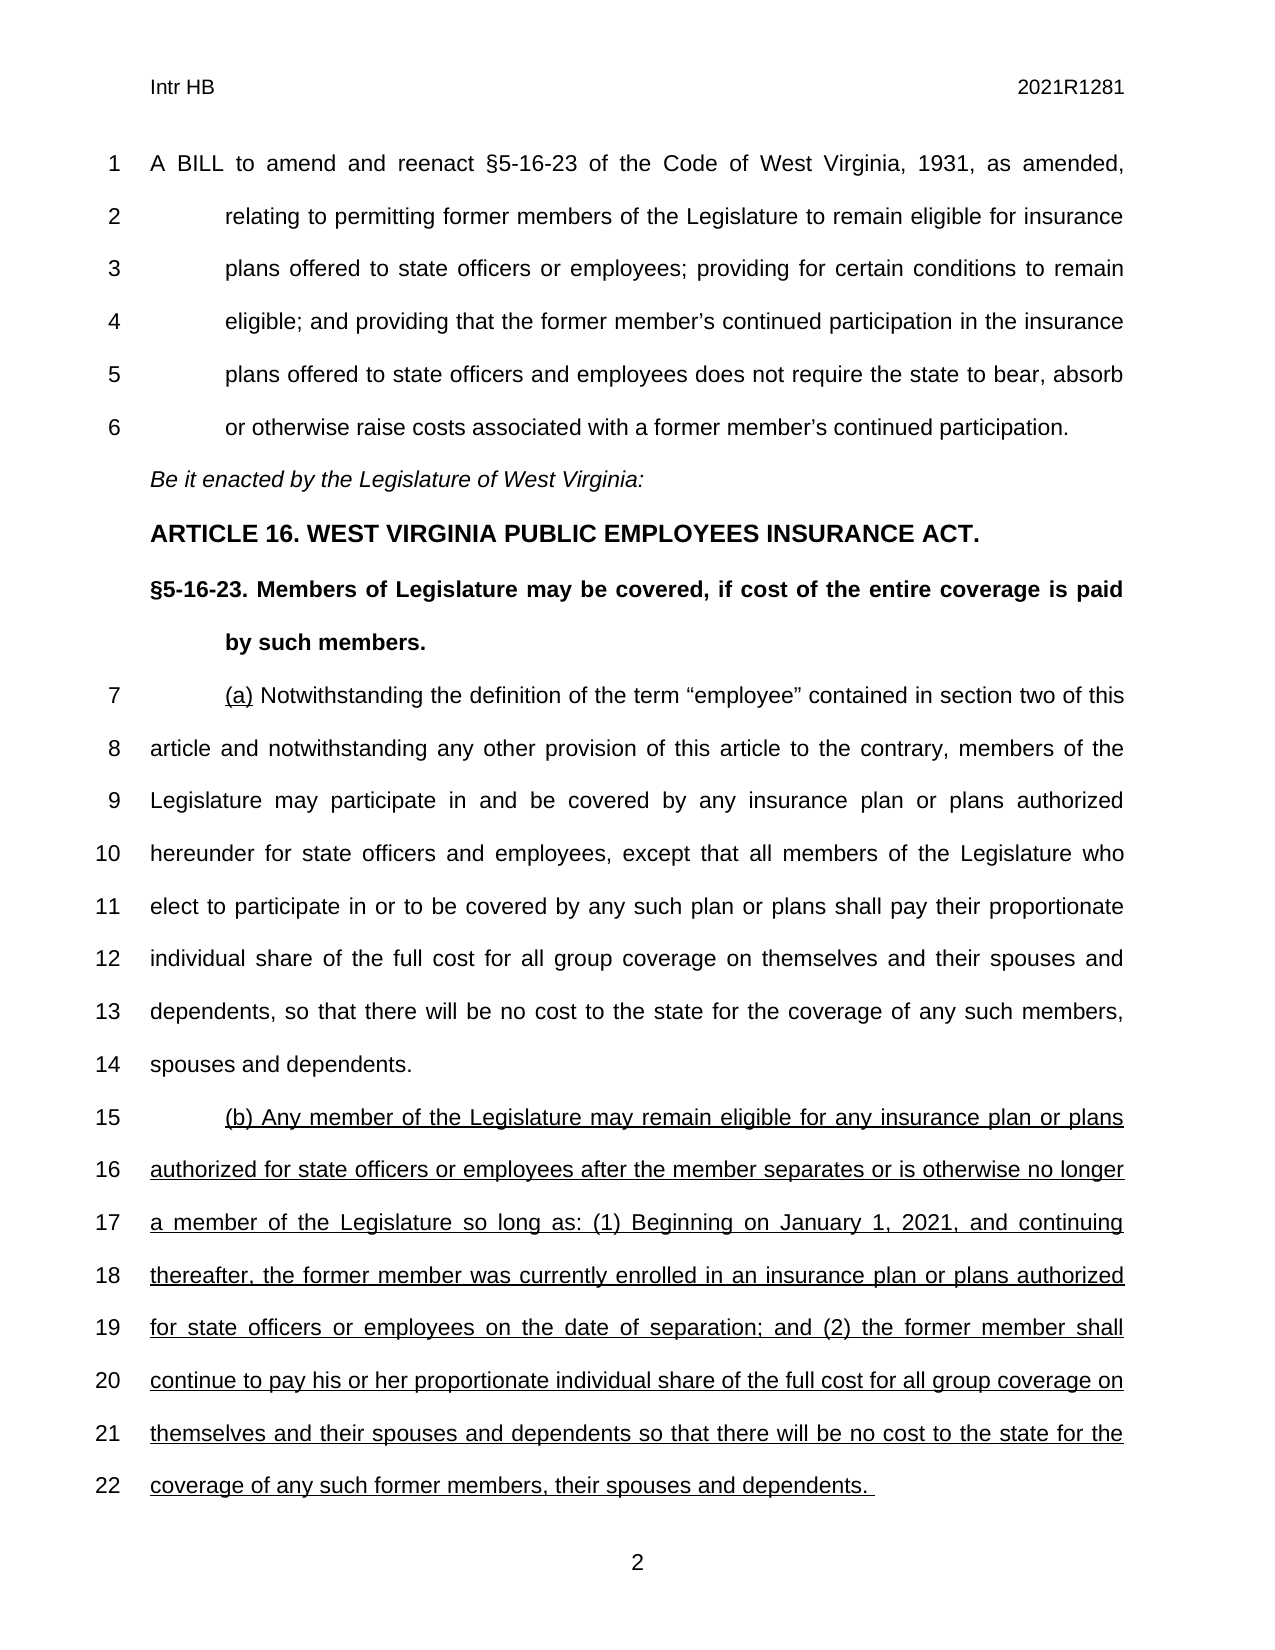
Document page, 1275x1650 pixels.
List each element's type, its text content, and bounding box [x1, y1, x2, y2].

text Be it enacted by the Legislature of West Virginia: [150, 466, 1125, 493]
subtitle §5-16-23. Members of Legislature may be covered, if cost of the entire coverage is paid by such members. [150, 576, 1125, 656]
title A BILL to amend and reenact §5-16-23 of the Code of West Virginia, 1931, as amended, relating to permitting former members of the Legislature to remain eligible for insurance plans offered to state officers or employees; providing for certain conditions to remain eligible; and providing that the former member’s continued participation in the insurance plans offered to state officers and employees does not require the state to bear, absorb or otherwise raise costs associated with a former member’s continued participation. [150, 150, 1125, 440]
subtitle Article 16. West Virginia Public Employees Insurance Act. [150, 519, 1125, 548]
text (b) Any member of the Legislature may remain eligible for any insurance plan or plans authorized for state officers or employees after the member separates or is otherwise no longer a member of the Legislature so long as: (1) Beginning on January 1, 2021, and continuing thereafter, the former member was currently enrolled in an insurance plan or plans authorized for state officers or employees on the date of separation; and (2) the former member shall continue to pay his or her proportionate individual share of the full cost for all group coverage on themselves and their spouses and dependents so that there will be no cost to the state for the coverage of any such former members, their spouses and dependents. [150, 1286, 1125, 1499]
text (a) Notwithstanding the definition of the term “employee” contained in section two of this article and notwithstanding any other provision of this article to the contrary, members of the Legislature may participate in and be covered by any insurance plan or plans authorized hereunder for state officers and employees, except that all members of the Legislature who elect to participate in or to be covered by any such plan or plans shall pay their proportionate individual share of the full cost for all group coverage on themselves and their spouses and dependents, so that there will be no cost to the state for the coverage of any such members, spouses and dependents. [150, 682, 1125, 1077]
text (b) Any member of the Legislature may remain eligible for any insurance plan or plans authorized for state officers or employees after the member separates or is otherwise no longer a member of the Legislature so long as: (1) Beginning on January 1, 2021, and continuing thereafter, the former member was currently enrolled in an insurance plan or plans authorized for state officers or employees on the date of separation; and (2) the former member shall continue to pay his or her proportionate individual share of the full cost for all group coverage on themselves and their spouses and dependents so that there will be no cost to the state for the coverage of any such former members, their spouses and dependents. [150, 1180, 1125, 1284]
text (b) Any member of the Legislature may remain eligible for any insurance plan or plans authorized for state officers or employees after the member separates or is otherwise no longer a member of the Legislature so long as: (1) Beginning on January 1, 2021, and continuing thereafter, the former member was currently enrolled in an insurance plan or plans authorized for state officers or employees on the date of separation; and (2) the former member shall continue to pay his or her proportionate individual share of the full cost for all group coverage on themselves and their spouses and dependents so that there will be no cost to the state for the coverage of any such former members, their spouses and dependents. [150, 1103, 1125, 1179]
